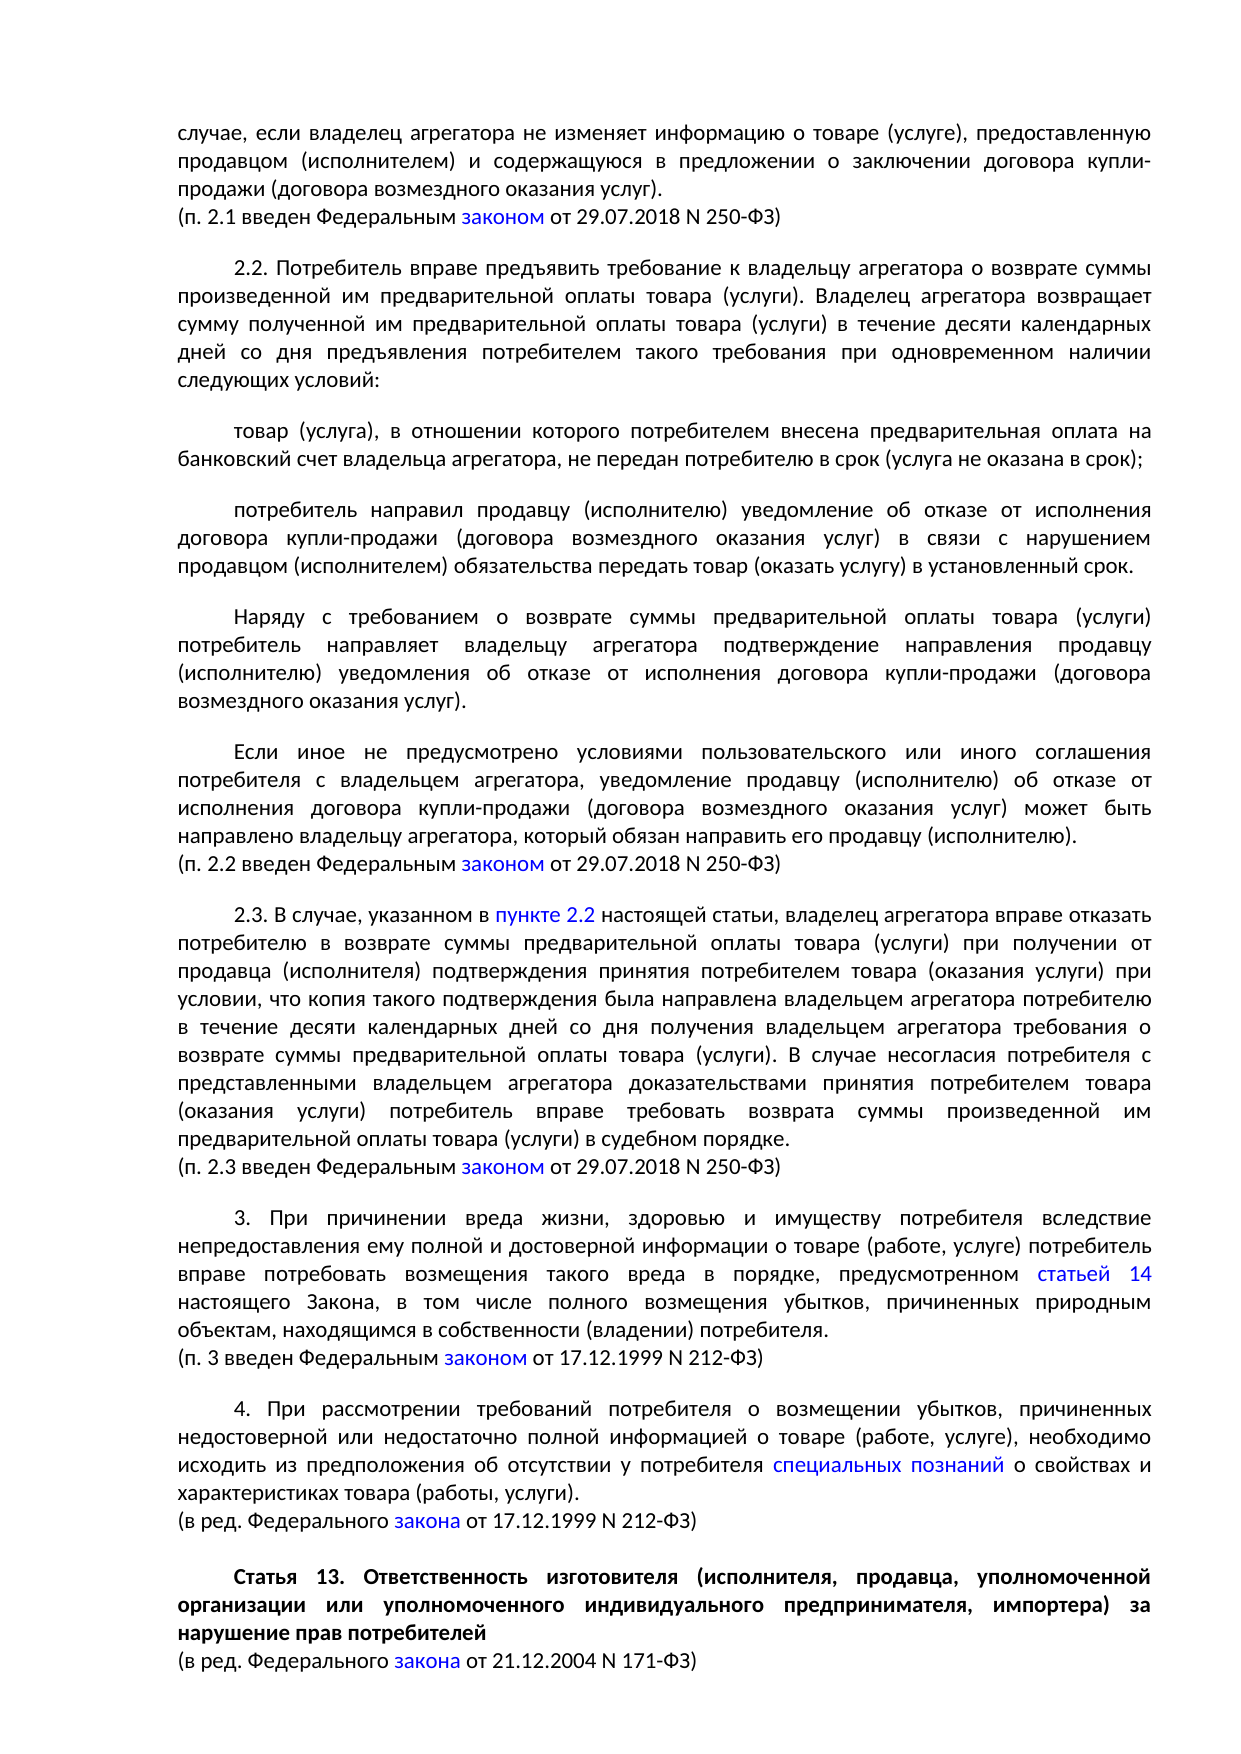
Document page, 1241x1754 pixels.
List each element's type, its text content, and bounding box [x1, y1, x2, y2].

text (в ред. Федерального закона от 21.12.2004 N 171-ФЗ) [177, 1646, 1152, 1674]
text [177, 118, 1152, 202]
text (п. 2.1 введен Федеральным законом от 29.07.2018 N 250-ФЗ) [177, 202, 1152, 230]
text 3. При причинении вреда жизни, здоровью и имуществу потребителя вследствие непредоставления ему полной и достоверной информации о товаре (работе, услуге) потребитель вправе потребовать возмещения такого вреда в порядке, предусмотренном статьей 14 настоящего Закона, в том числе полного возмещения убытков, причиненных природным объектам, находящимся в собственности (владении) потребителя. [177, 1203, 1152, 1343]
text (п. 2.2 введен Федеральным законом от 29.07.2018 N 250-ФЗ) [177, 849, 1152, 877]
text (п. 2.3 введен Федеральным законом от 29.07.2018 N 250-ФЗ) [177, 1152, 1152, 1180]
text 2.3. В случае, указанном в пункте 2.2 настоящей статьи, владелец агрегатора вправе отказать потребителю в возврате суммы предварительной оплаты товара (услуги) при получении от продавца (исполнителя) подтверждения принятия потребителем товара (оказания услуги) при условии, что копия такого подтверждения была направлена владельцем агрегатора потребителю в течение десяти календарных дней со дня получения владельцем агрегатора требования о возврате суммы предварительной оплаты товара (услуги). В случае несогласия потребителя с представленными владельцем агрегатора доказательствами принятия потребителем товара (оказания услуги) потребитель вправе требовать возврата суммы произведенной им предварительной оплаты товара (услуги) в судебном порядке. [177, 900, 1152, 1152]
text (в ред. Федерального закона от 17.12.1999 N 212-ФЗ) [177, 1506, 1152, 1534]
text 2.2. Потребитель вправе предъявить требование к владельцу агрегатора о возврате суммы произведенной им предварительной оплаты товара (услуги). Владелец агрегатора возвращает сумму полученной им предварительной оплаты товара (услуги) в течение десяти календарных дней со дня предъявления потребителем такого требования при одновременном наличии следующих условий: [177, 253, 1152, 393]
text товар (услуга), в отношении которого потребителем внесена предварительная оплата на банковский счет владельца агрегатора, не передан потребителю в срок (услуга не оказана в срок); [177, 416, 1152, 472]
text Наряду с требованием о возврате суммы предварительной оплаты товара (услуги) потребитель направляет владельцу агрегатора подтверждение направления продавцу (исполнителю) уведомления об отказе от исполнения договора купли-продажи (договора возмездного оказания услуг). [177, 602, 1152, 714]
text потребитель направил продавцу (исполнителю) уведомление об отказе от исполнения договора купли-продажи (договора возмездного оказания услуг) в связи с нарушением продавцом (исполнителем) обязательства передать товар (оказать услугу) в установленный срок. [177, 495, 1152, 579]
text Если иное не предусмотрено условиями пользовательского или иного соглашения потребителя с владельцем агрегатора, уведомление продавцу (исполнителю) об отказе от исполнения договора купли-продажи (договора возмездного оказания услуг) может быть направлено владельцу агрегатора, который обязан направить его продавцу (исполнителю). [177, 737, 1152, 849]
title Статья 13. Ответственность изготовителя (исполнителя, продавца, уполномоченной организации или уполномоченного индивидуального предпринимателя, импортера) за нарушение прав потребителей [177, 1562, 1152, 1646]
text (п. 3 введен Федеральным законом от 17.12.1999 N 212-ФЗ) [177, 1343, 1152, 1371]
text 4. При рассмотрении требований потребителя о возмещении убытков, причиненных недостоверной или недостаточно полной информацией о товаре (работе, услуге), необходимо исходить из предположения об отсутствии у потребителя специальных познаний о свойствах и характеристиках товара (работы, услуги). [177, 1394, 1152, 1506]
